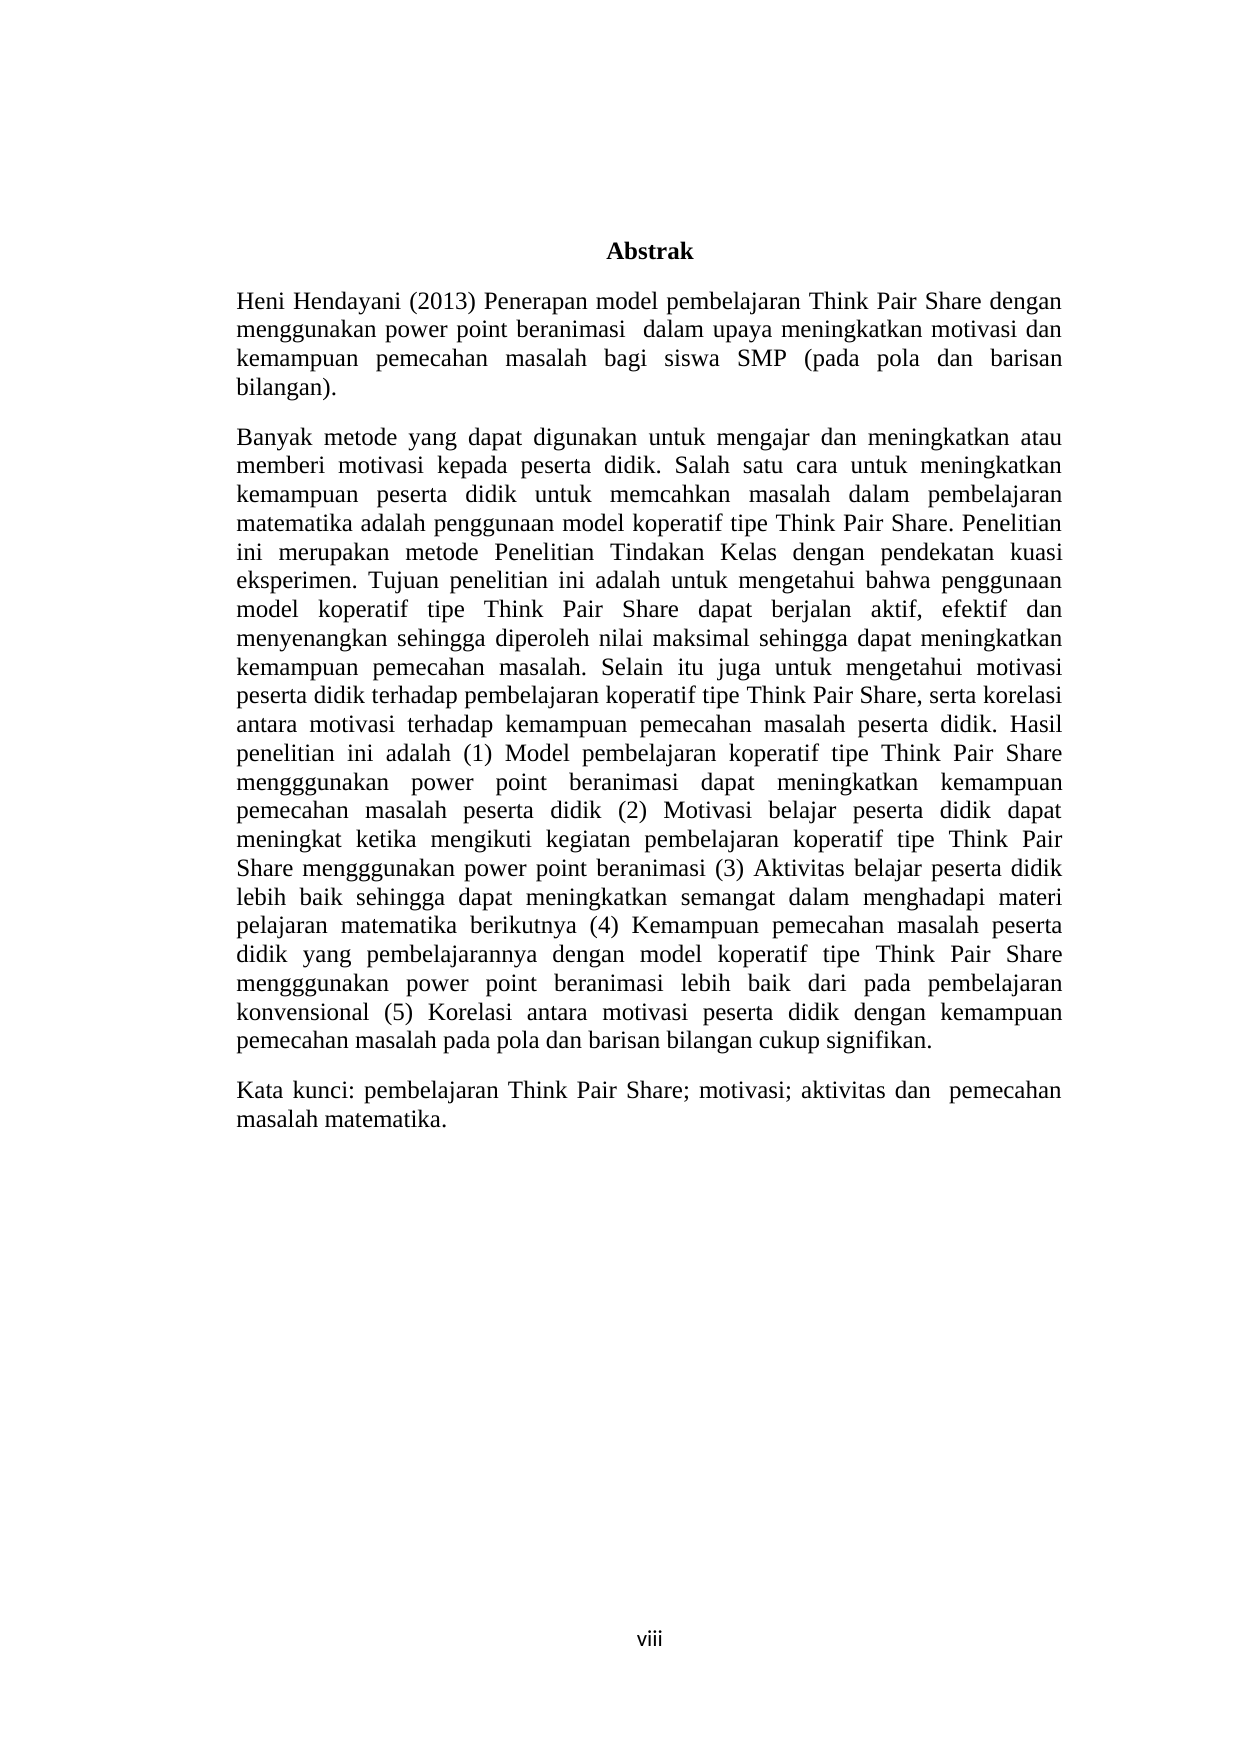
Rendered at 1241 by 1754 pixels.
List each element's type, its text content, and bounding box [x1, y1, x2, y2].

text Kata kunci: pembelajaran Think Pair Share; motivasi; aktivitas dan pemecahan masalah matematika. [236, 1075, 1063, 1132]
text Heni Hendayani (2013) Penerapan model pembelajaran Think Pair Share dengan menggunakan power point beranimasi dalam upaya meningkatkan motivasi dan kemampuan pemecahan masalah bagi siswa SMP (pada pola dan barisan bilangan). [236, 286, 1063, 401]
text Abstrak [236, 236, 1063, 265]
text Banyak metode yang dapat digunakan untuk mengajar dan meningkatkan atau memberi motivasi kepada peserta didik. Salah satu cara untuk meningkatkan kemampuan peserta didik untuk memcahkan masalah dalam pembelajaran matematika adalah penggunaan model koperatif tipe Think Pair Share. Penelitian ini merupakan metode Penelitian Tindakan Kelas dengan pendekatan kuasi eksperimen. Tujuan penelitian ini adalah untuk mengetahui bahwa penggunaan model koperatif tipe Think Pair Share dapat berjalan aktif, efektif dan menyenangkan sehingga diperoleh nilai maksimal sehingga dapat meningkatkan kemampuan pemecahan masalah. Selain itu juga untuk mengetahui motivasi peserta didik terhadap pembelajaran koperatif tipe Think Pair Share, serta korelasi antara motivasi terhadap kemampuan pemecahan masalah peserta didik. Hasil penelitian ini adalah (1) Model pembelajaran koperatif tipe Think Pair Share mengggunakan power point beranimasi dapat meningkatkan kemampuan pemecahan masalah peserta didik (2) Motivasi belajar peserta didik dapat meningkat ketika mengikuti kegiatan pembelajaran koperatif tipe Think Pair Share mengggunakan power point beranimasi (3) Aktivitas belajar peserta didik lebih baik sehingga dapat meningkatkan semangat dalam menghadapi materi pelajaran matematika berikutnya (4) Kemampuan pemecahan masalah peserta didik yang pembelajarannya dengan model koperatif tipe Think Pair Share mengggunakan power point beranimasi lebih baik dari pada pembelajaran konvensional (5) Korelasi antara motivasi peserta didik dengan kemampuan pemecahan masalah pada pola dan barisan bilangan cukup signifikan. [236, 422, 1063, 1054]
